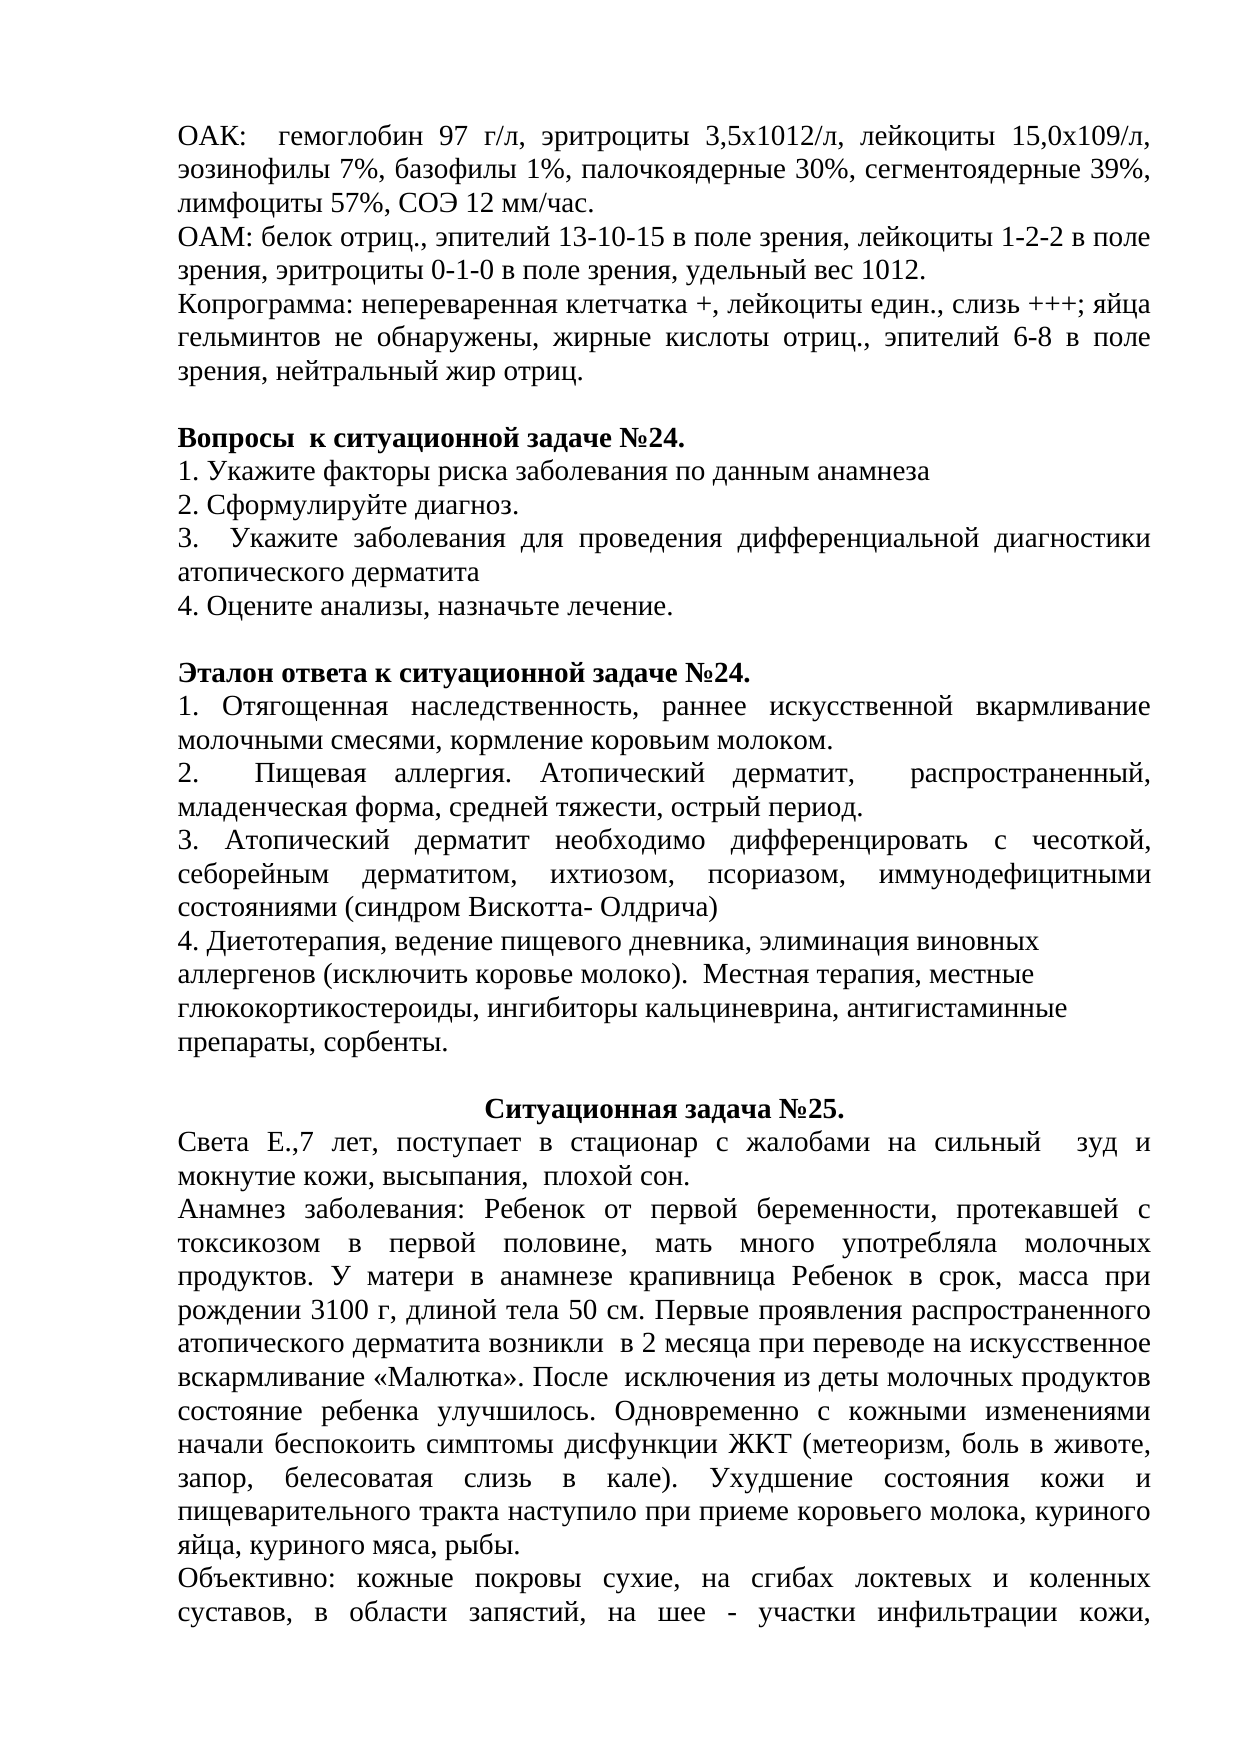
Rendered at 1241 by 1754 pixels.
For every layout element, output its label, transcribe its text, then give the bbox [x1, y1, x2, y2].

text 2. Пищевая аллергия. Атопический дерматит, распространенный, младенческая форма, средней тяжести, острый период. [177, 755, 1152, 822]
text Ситуационная задача №25. [177, 1091, 1152, 1124]
text ОАК: гемоглобин 97 г/л, эритроциты 3,5х1012/л, лейкоциты 15,0х109/л, эозинофилы 7%, базофилы 1%, палочкоядерные 30%, сегментоядерные 39%, лимфоциты 57%, СОЭ 12 мм/час. [177, 118, 1152, 219]
text ОАМ: белок отриц., эпителий 13-10-15 в поле зрения, лейкоциты 1-2-2 в поле зрения, эритроциты 0-1-0 в поле зрения, удельный вес 1012. [177, 219, 1152, 286]
text Света Е.,7 лет, поступает в стационар с жалобами на сильный зуд и мокнутие кожи, высыпания, плохой сон. [177, 1124, 1152, 1191]
text Анамнез заболевания: Ребенок от первой беременности, протекавшей с токсикозом в первой половине, мать много употребляла молочных продуктов. У матери в анамнезе крапивница Ребенок в срок, масса при рождении 3100 г, длиной тела 50 см. Первые проявления распространенного атопического дерматита возникли в 2 месяца при переводе на искусственное вскармливание «Малютка». После исключения из деты молочных продуктов состояние ребенка улучшилось. Одновременно с кожными изменениями начали беспокоить симптомы дисфункции ЖКТ (метеоризм, боль в животе, запор, белесоватая слизь в кале). Ухудшение состояния кожи и пищеварительного тракта наступило при приеме коровьего молока, куриного яйца, куриного мяса, рыбы. [177, 1191, 1152, 1560]
text 3. Атопический дерматит необходимо дифференцировать с чесоткой, себорейным дерматитом, ихтиозом, псориазом, иммунодефицитными состояниями (синдром Вискотта- Олдрича) [177, 822, 1152, 923]
text 3. Укажите заболевания для проведения дифференциальной диагностики атопического дерматита [177, 521, 1152, 588]
text Копрограмма: непереваренная клетчатка +, лейкоциты един., слизь +++; яйца гельминтов не обнаружены, жирные кислоты отриц., эпителий 6-8 в поле зрения, нейтральный жир отриц. [177, 286, 1152, 386]
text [177, 1560, 1152, 1627]
text Вопросы к ситуационной задаче №24. [177, 420, 1152, 453]
text 2. Сформулируйте диагноз. [177, 487, 1152, 521]
text 1. Отягощенная наследственность, раннее искусственной вкармливание молочными смесями, кормление коровьим молоком. [177, 688, 1152, 755]
text Эталон ответа к ситуационной задаче №24. [177, 655, 1152, 688]
text 1. Укажите факторы риска заболевания по данным анамнеза [177, 453, 1152, 487]
text 4. Оцените анализы, назначьте лечение. [177, 588, 1152, 621]
text 4. Диетотерапия, ведение пищевого дневника, элиминация виновных аллергенов (исключить коровье молоко). Местная терапия, местные глюкокортикостероиды, ингибиторы кальциневрина, антигистаминные препараты, сорбенты. [177, 923, 1152, 1057]
